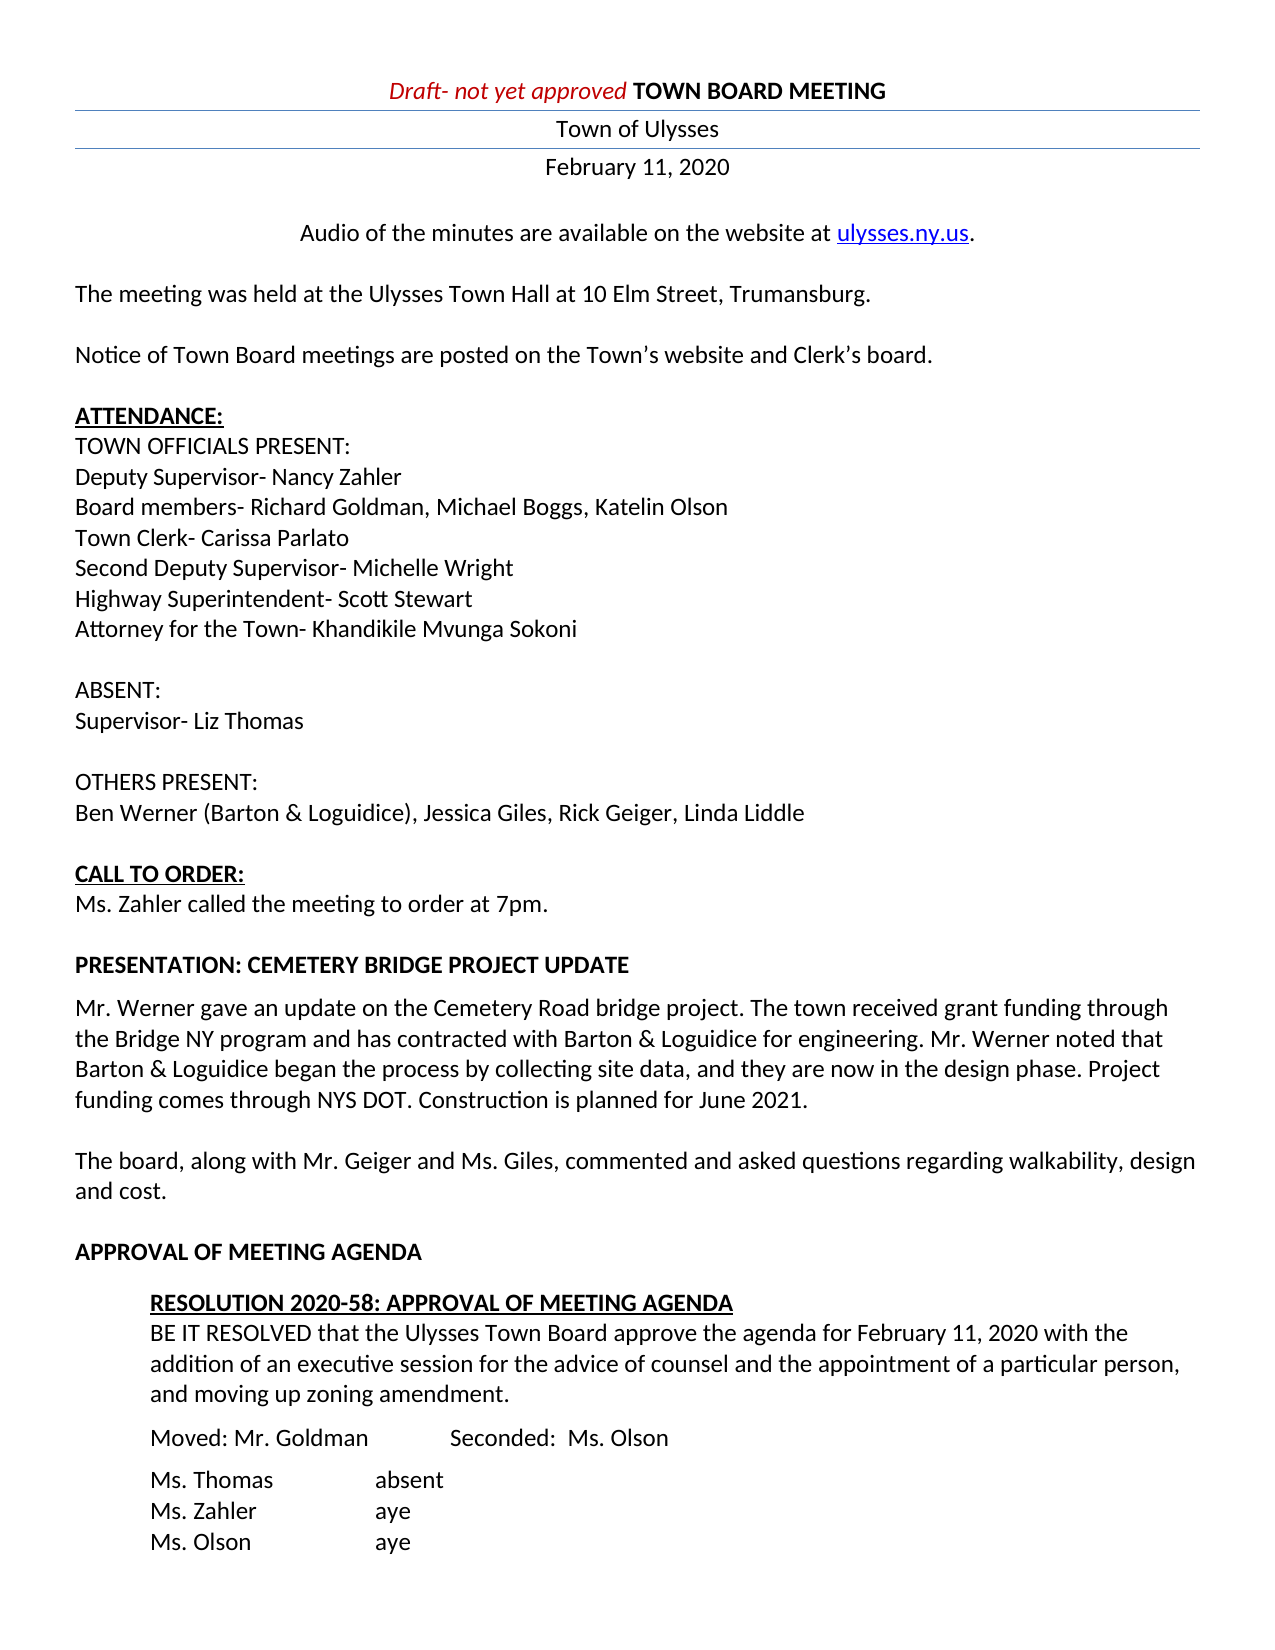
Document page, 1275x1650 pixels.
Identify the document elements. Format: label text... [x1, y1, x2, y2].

text Ms. Zahler aye [150, 1495, 1200, 1526]
text The meeting was held at the Ulysses Town Hall at 10 Elm Street, Trumansburg. [75, 278, 1200, 308]
text TOWN OFFICIALS PRESENT: [75, 430, 1200, 461]
subtitle PRESENTATION: CEMETERY BRIDGE PROJECT UPDATE [75, 949, 1200, 980]
text Ben Werner (Barton & Loguidice), Jessica Giles, Rick Geiger, Linda Liddle [75, 797, 1200, 827]
text ABSENT: [75, 674, 1200, 705]
subtitle ATTENDANCE: [75, 400, 1200, 430]
text Supervisor- Liz Thomas [75, 705, 1200, 736]
text Deputy Supervisor- Nancy Zahler [75, 461, 1200, 491]
text Attorney for the Town- Khandikile Mvunga Sokoni [75, 613, 1200, 644]
text Notice of Town Board meetings are posted on the Town’s website and Clerk’s board. [75, 339, 1200, 369]
text Ms. Thomas absent [150, 1465, 1200, 1495]
text OTHERS PRESENT: [75, 766, 1200, 797]
text The board, along with Mr. Geiger and Ms. Giles, commented and asked questions regarding walkability, design and cost. [75, 1145, 1200, 1206]
text Mr. Werner gave an update on the Cemetery Road bridge project. The town received grant funding through the Bridge NY program and has contracted with Barton & Loguidice for engineering. Mr. Werner noted that Barton & Loguidice began the process by collecting site data, and they are now in the design phase. Project funding comes through NYS DOT. Construction is planned for June 2021. [75, 992, 1200, 1114]
subtitle RESOLUTION 2020-58: APPROVAL OF MEETING AGENDA [150, 1287, 1200, 1318]
text Town Clerk- Carissa Parlato [75, 522, 1200, 552]
text Ms. Zahler called the meeting to order at 7pm. [75, 888, 1200, 919]
subtitle CALL TO ORDER: [75, 858, 1200, 888]
text Second Deputy Supervisor- Michelle Wright [75, 552, 1200, 583]
text Draft- not yet approved TOWN BOARD MEETING [75, 75, 1200, 106]
text Ms. Olson aye [150, 1526, 1200, 1556]
text BE IT RESOLVED that the Ulysses Town Board approve the agenda for February 11, 2020 with the addition of an executive session for the advice of counsel and the appointment of a particular person, and moving up zoning amendment. [150, 1318, 1200, 1409]
subtitle APPROVAL OF MEETING AGENDA [75, 1236, 1200, 1267]
text Audio of the minutes are available on the website at ulysses.ny.us. [75, 217, 1200, 247]
text Board members- Richard Goldman, Michael Boggs, Katelin Olson [75, 491, 1200, 522]
text Town of Ulysses [75, 111, 1200, 144]
text Moved: Mr. Goldman Seconded: Ms. Olson [150, 1422, 1200, 1452]
text Highway Superintendent- Scott Stewart [75, 583, 1200, 613]
